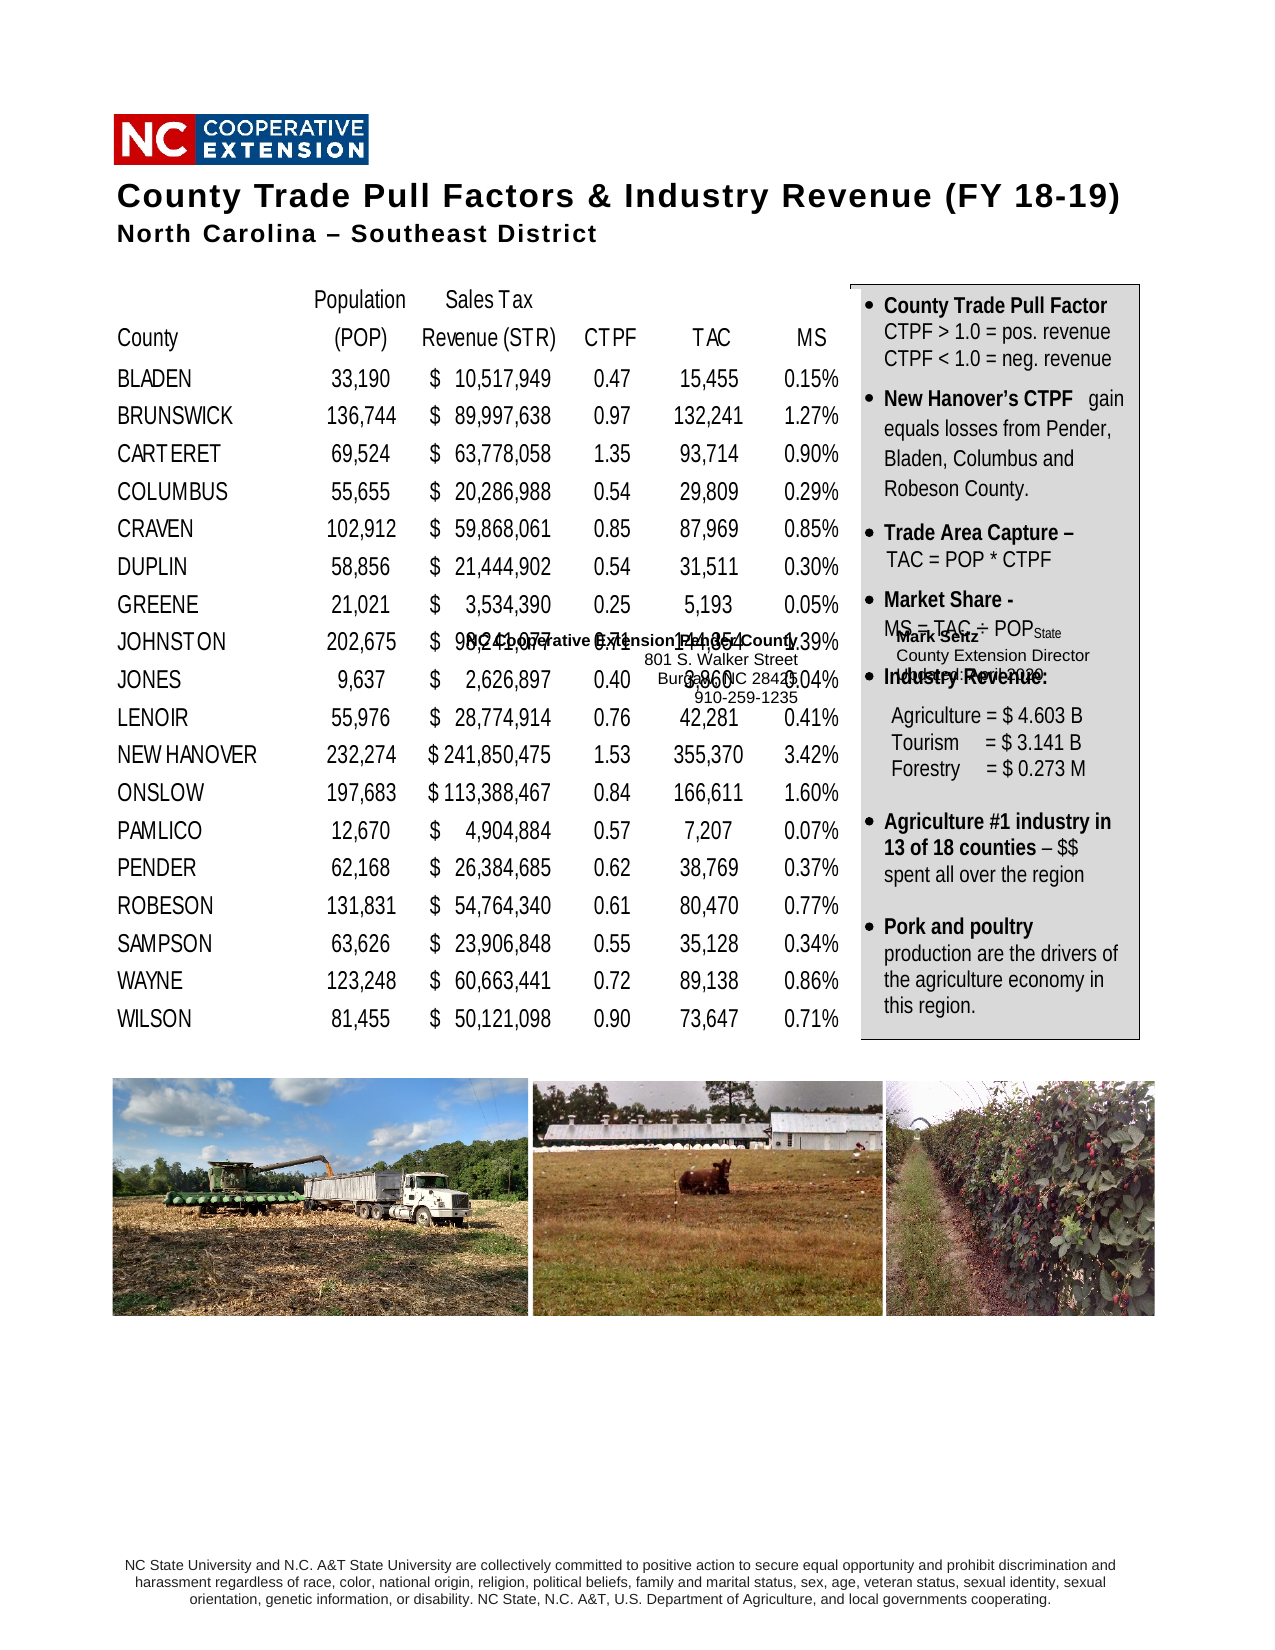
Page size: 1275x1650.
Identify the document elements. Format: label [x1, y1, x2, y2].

picture [112, 1078, 529, 1316]
picture [532, 1081, 883, 1316]
picture [886, 1081, 1155, 1316]
